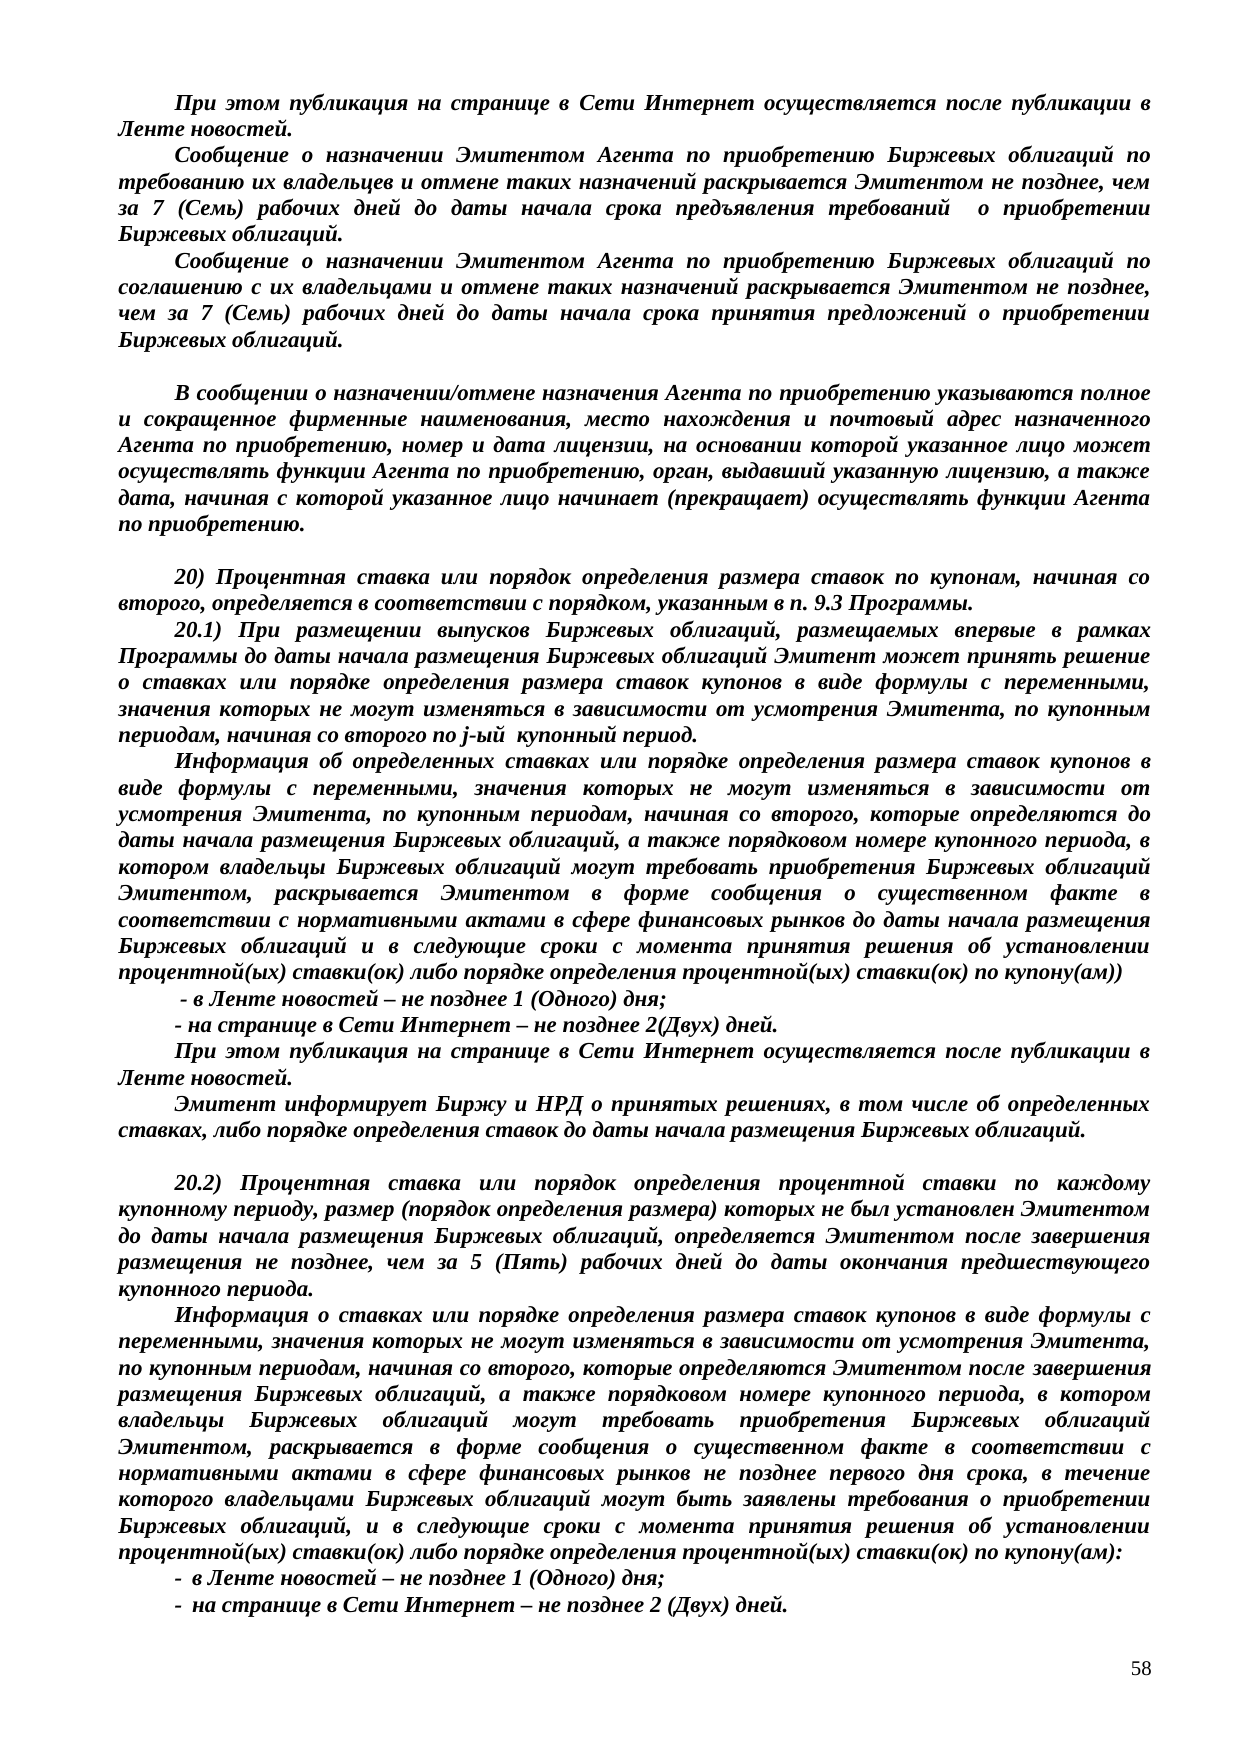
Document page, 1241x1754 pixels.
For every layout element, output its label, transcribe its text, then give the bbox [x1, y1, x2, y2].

text При этом публикация на странице в Cети Интернет осуществляется после публикации в Ленте новостей. [118, 89, 1152, 141]
text Сообщение о назначении Эмитентом Агента по приобретению Биржевых облигаций по соглашению с их владельцами и отмене таких назначений раскрывается Эмитентом не позднее, чем за 7 (Семь) рабочих дней до даты начала срока принятия предложений о приобретении Биржевых облигаций. [118, 247, 1152, 352]
text В сообщении о назначении/отмене назначения Агента по приобретению указываются полное и сокращенное фирменные наименования, место нахождения и почтовый адрес назначенного Агента по приобретению, номер и дата лицензии, на основании которой указанное лицо может осуществлять функции Агента по приобретению, орган, выдавший указанную лицензию, а также дата, начиная с которой указанное лицо начинает (прекращает) осуществлять функции Агента по приобретению. [118, 378, 1152, 537]
text 20.1) При размещении выпусков Биржевых облигаций, размещаемых впервые в рамках Программы до даты начала размещения Биржевых облигаций Эмитент может принять решение о ставках или порядке определения размера ставок купонов в виде формулы с переменными, значения которых не могут изменяться в зависимости от усмотрения Эмитента, по купонным периодам, начиная со второго по j-ый купонный период. [118, 616, 1152, 747]
text Информация о ставках или порядке определения размера ставок купонов в виде формулы с переменными, значения которых не могут изменяться в зависимости от усмотрения Эмитента, по купонным периодам, начиная со второго, которые определяются Эмитентом после завершения размещения Биржевых облигаций, а также порядковом номере купонного периода, в котором владельцы Биржевых облигаций могут требовать приобретения Биржевых облигаций Эмитентом, раскрывается в форме сообщения о существенном факте в соответствии с нормативными актами в сфере финансовых рынков не позднее первого дня срока, в течение которого владельцами Биржевых облигаций могут быть заявлены требования о приобретении Биржевых облигаций, и в следующие сроки с момента принятия решения об установлении процентной(ых) ставки(ок) либо порядке определения процентной(ых) ставки(ок) по купону(ам): [118, 1301, 1152, 1564]
text Эмитент информирует Биржу и НРД о принятых решениях, в том числе об определенных ставках, либо порядке определения ставок до даты начала размещения Биржевых облигаций. [118, 1090, 1152, 1143]
text 20.2) Процентная ставка или порядок определения процентной ставки по каждому купонному периоду, размер (порядок определения размера) которых не был установлен Эмитентом до даты начала размещения Биржевых облигаций, определяется Эмитентом после завершения размещения не позднее, чем за 5 (Пять) рабочих дней до даты окончания предшествующего купонного периода. [118, 1169, 1152, 1301]
text Сообщение о назначении Эмитентом Агента по приобретению Биржевых облигаций по требованию их владельцев и отмене таких назначений раскрывается Эмитентом не позднее, чем за 7 (Семь) рабочих дней до даты начала срока предъявления требований о приобретении Биржевых облигаций. [118, 141, 1152, 247]
text - на странице в Сети Интернет – не позднее 2(Двух) дней. [118, 1011, 1152, 1037]
text - в Ленте новостей – не позднее 1 (Одного) дня; [118, 1564, 1152, 1591]
text При этом публикация на странице в Сети Интернет осуществляется после публикации в Ленте новостей. [118, 1037, 1152, 1090]
text 20) Процентная ставка или порядок определения размера ставок по купонам, начиная со второго, определяется в соответствии с порядком, указанным в п. 9.3 Программы. [118, 563, 1152, 616]
text Информация об определенных ставках или порядке определения размера ставок купонов в виде формулы с переменными, значения которых не могут изменяться в зависимости от усмотрения Эмитента, по купонным периодам, начиная со второго, которые определяются до даты начала размещения Биржевых облигаций, а также порядковом номере купонного периода, в котором владельцы Биржевых облигаций могут требовать приобретения Биржевых облигаций Эмитентом, раскрывается Эмитентом в форме сообщения о существенном факте в соответствии с нормативными актами в сфере финансовых рынков до даты начала размещения Биржевых облигаций и в следующие сроки с момента принятия решения об установлении процентной(ых) ставки(ок) либо порядке определения процентной(ых) ставки(ок) по купону(ам)) [118, 747, 1152, 985]
text - на странице в Сети Интернет – не позднее 2 (Двух) дней. [118, 1591, 1152, 1617]
text - в Ленте новостей – не позднее 1 (Одного) дня; [118, 985, 1152, 1011]
